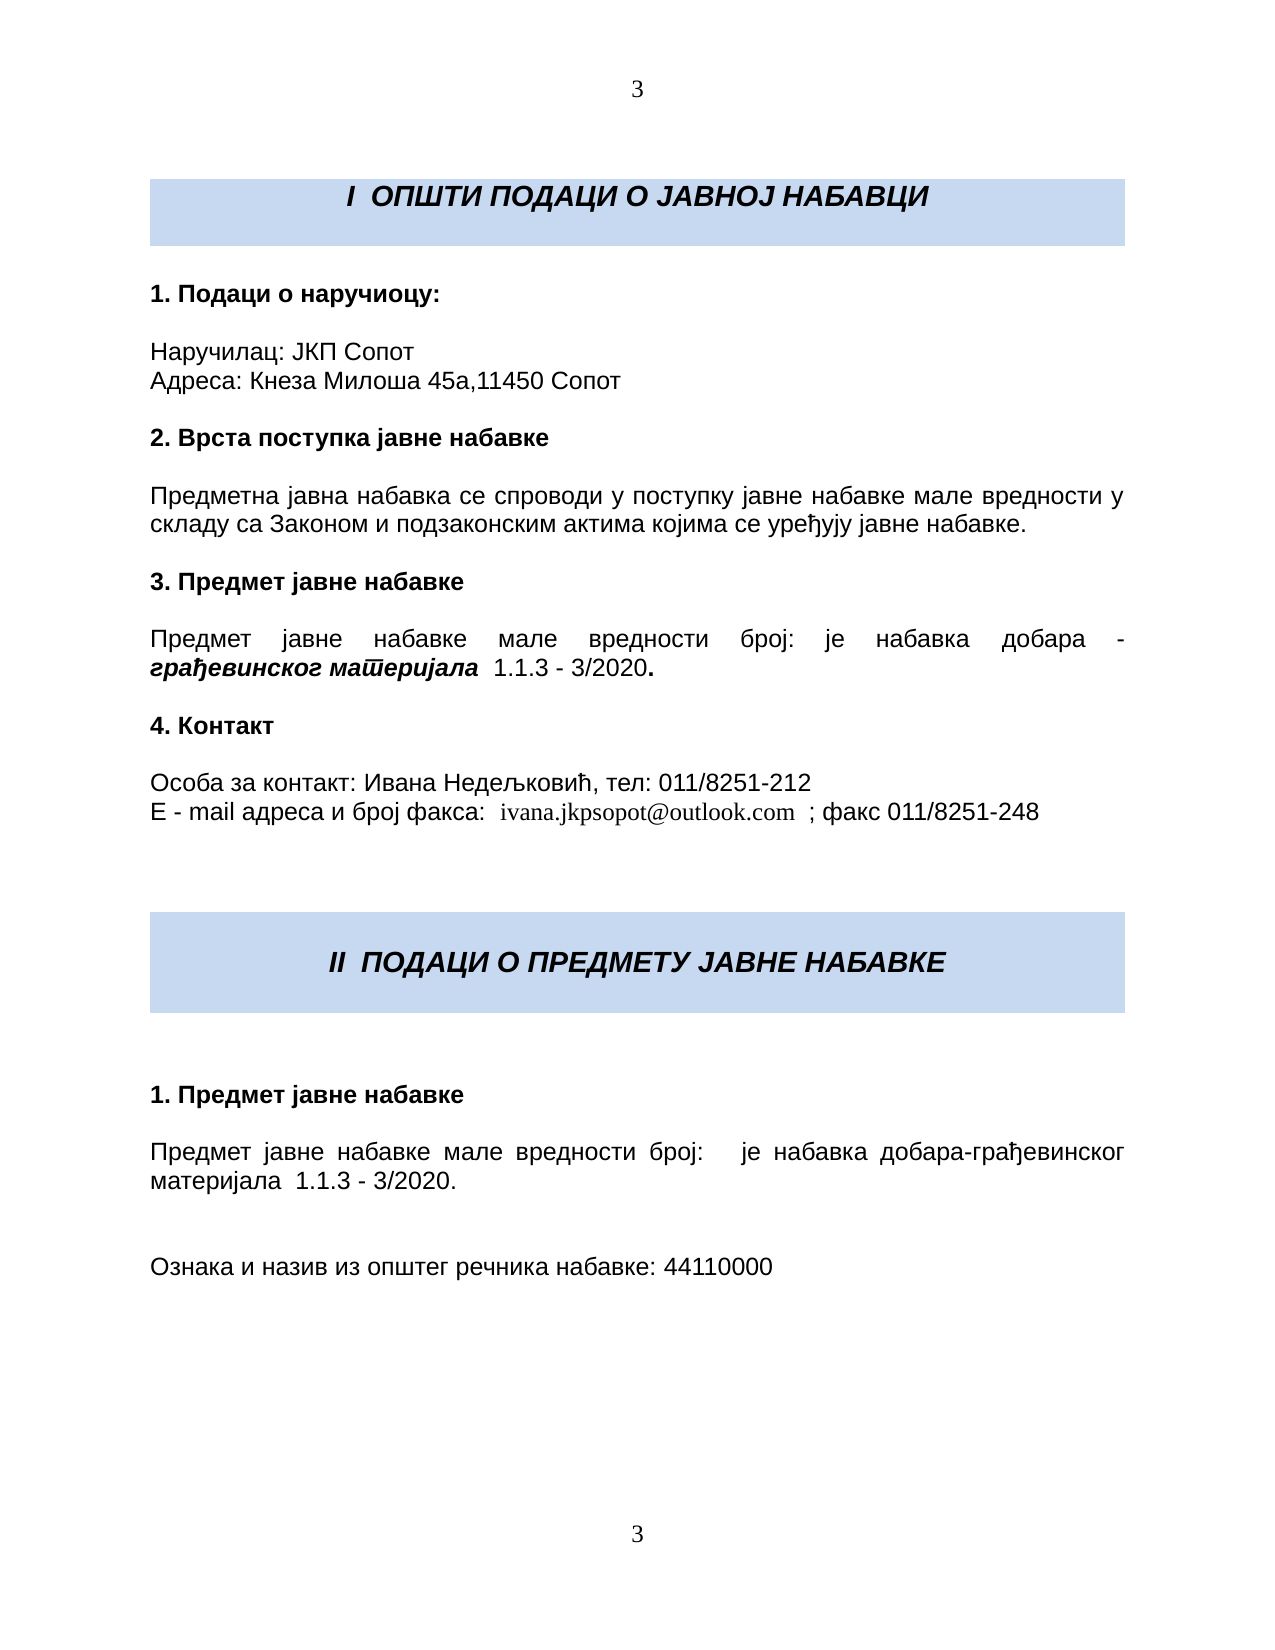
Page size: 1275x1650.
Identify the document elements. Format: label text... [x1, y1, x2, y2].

text Предмет јавне набавке мале вредности број: је набавка добара - грађевинског материјала 1.1.3 - 3/2020. [150, 624, 1125, 682]
text Особа за контакт: Ивана Недељковић, тел: 011/8251-212 [150, 768, 1125, 797]
text Ознака и назив из општег речника набавке: 44110000 [150, 1252, 1125, 1281]
text 4. Контакт [150, 711, 1125, 739]
text 1. Предмет јавне набавке [150, 1080, 1125, 1108]
text I ОПШТИ ПОДАЦИ О ЈАВНОЈ НАБАВЦИ [150, 179, 1125, 212]
text 3. Предмет јавне набавке [150, 567, 1125, 596]
text 2. Врста поступка јавне набавке [150, 423, 1125, 452]
text Адреса: Кнеза Милоша 45а,11450 Сопот [150, 366, 1125, 394]
text Наручилац: ЈКП Сопот [150, 337, 1125, 366]
text Е - mail адреса и број факса: ivana.jkpsopot@outlook.com ; факс 011/8251-248 [150, 797, 1125, 826]
text 1. Подаци о наручиоцу: [150, 279, 1125, 308]
text II ПОДАЦИ О ПРЕДМЕТУ ЈАВНЕ НАБАВКЕ [150, 946, 1125, 979]
text Предметна јавна набавка се спроводи у поступку јавне набавке мале вредности у складу са Законом и подзаконским актима којима се уређују јавне набавке. [150, 481, 1125, 538]
text Предмет јавне набавке мале вредности број: је набавка добара-грађевинског материјала 1.1.3 - 3/2020. [150, 1137, 1125, 1195]
